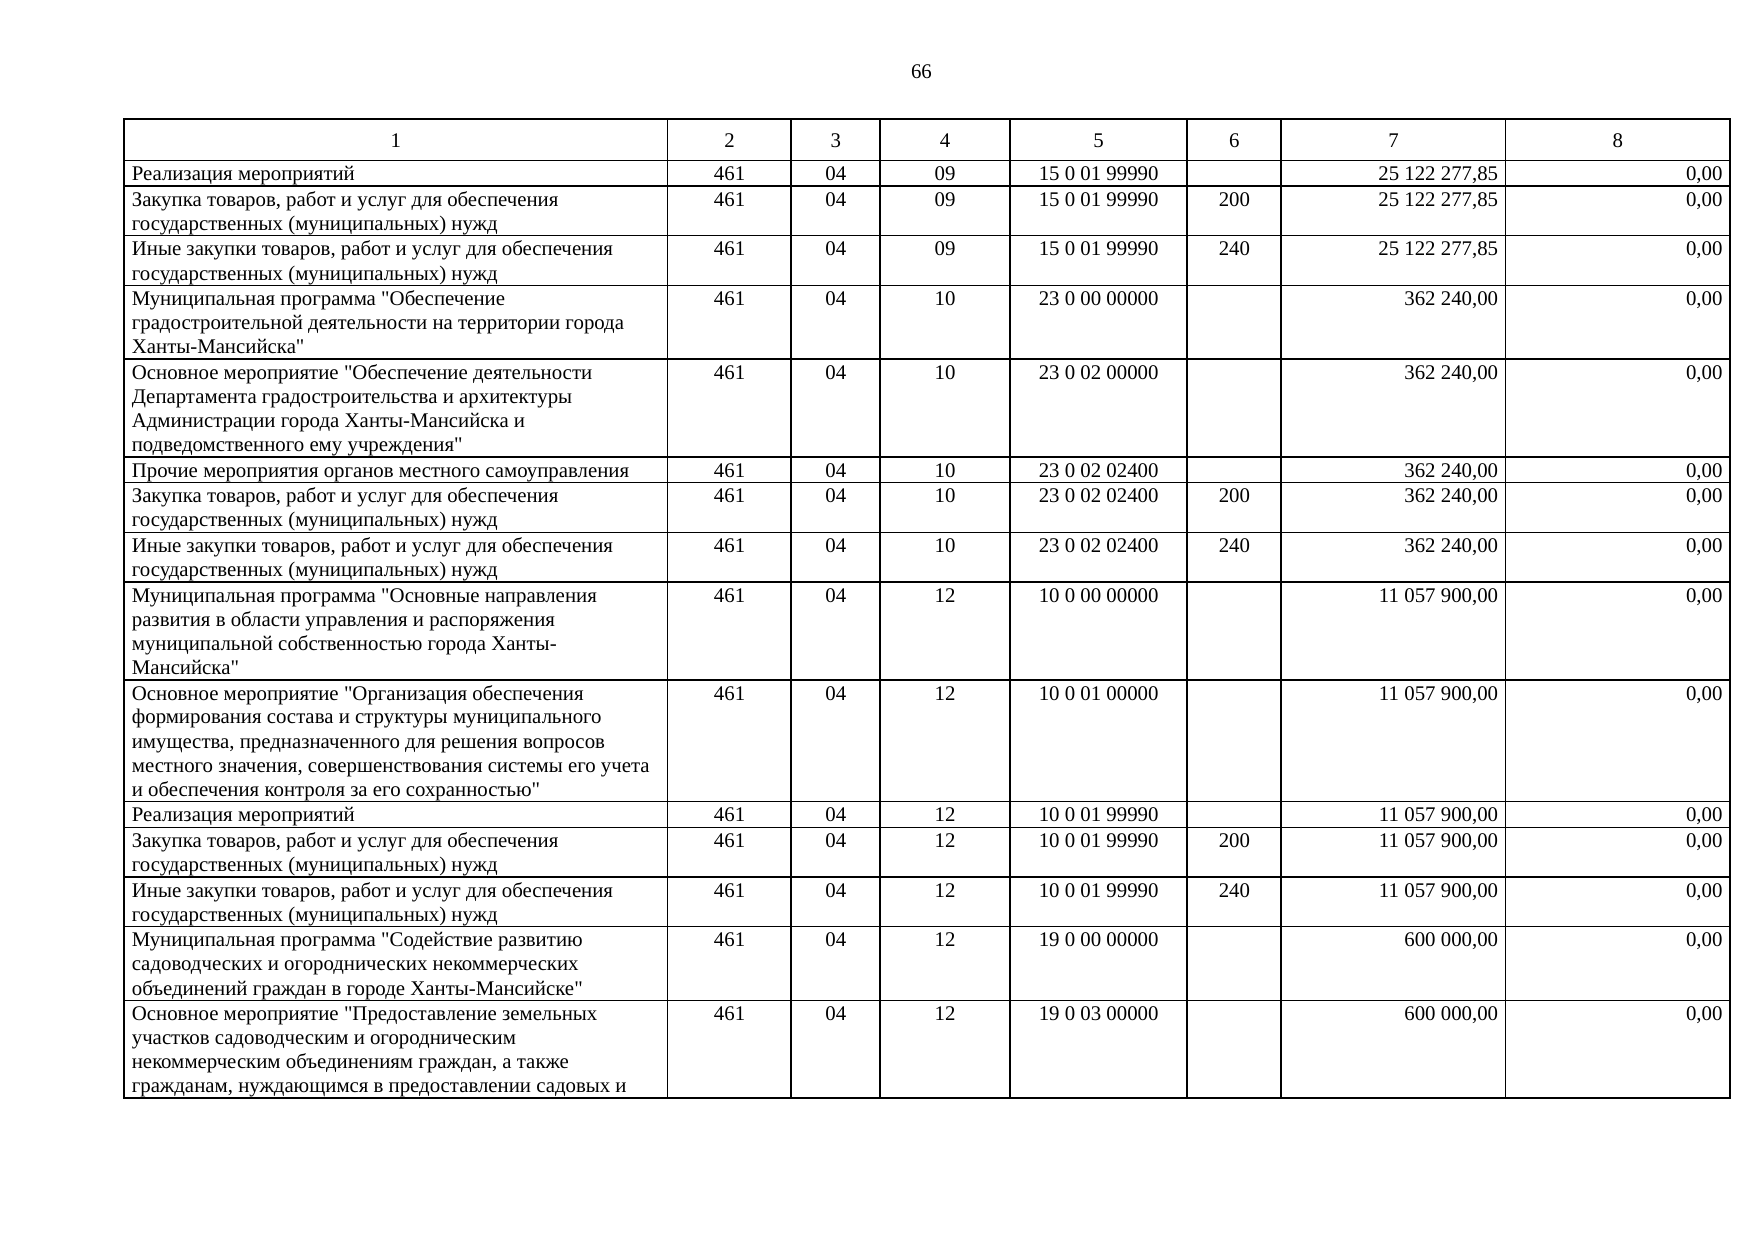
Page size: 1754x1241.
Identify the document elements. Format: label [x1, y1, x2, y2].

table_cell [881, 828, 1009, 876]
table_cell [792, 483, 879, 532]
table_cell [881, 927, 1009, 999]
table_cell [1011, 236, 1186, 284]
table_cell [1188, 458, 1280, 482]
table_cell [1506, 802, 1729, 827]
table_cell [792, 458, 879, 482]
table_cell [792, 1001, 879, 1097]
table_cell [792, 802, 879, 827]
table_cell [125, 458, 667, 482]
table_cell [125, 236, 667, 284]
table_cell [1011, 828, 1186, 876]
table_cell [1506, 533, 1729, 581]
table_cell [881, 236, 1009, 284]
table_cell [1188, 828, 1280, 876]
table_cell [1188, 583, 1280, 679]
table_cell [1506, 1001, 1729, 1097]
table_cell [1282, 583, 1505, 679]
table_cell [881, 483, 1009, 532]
table_header [125, 120, 667, 159]
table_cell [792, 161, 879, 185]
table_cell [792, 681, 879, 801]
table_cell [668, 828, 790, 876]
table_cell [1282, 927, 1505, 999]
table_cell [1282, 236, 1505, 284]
table_header [881, 120, 1009, 159]
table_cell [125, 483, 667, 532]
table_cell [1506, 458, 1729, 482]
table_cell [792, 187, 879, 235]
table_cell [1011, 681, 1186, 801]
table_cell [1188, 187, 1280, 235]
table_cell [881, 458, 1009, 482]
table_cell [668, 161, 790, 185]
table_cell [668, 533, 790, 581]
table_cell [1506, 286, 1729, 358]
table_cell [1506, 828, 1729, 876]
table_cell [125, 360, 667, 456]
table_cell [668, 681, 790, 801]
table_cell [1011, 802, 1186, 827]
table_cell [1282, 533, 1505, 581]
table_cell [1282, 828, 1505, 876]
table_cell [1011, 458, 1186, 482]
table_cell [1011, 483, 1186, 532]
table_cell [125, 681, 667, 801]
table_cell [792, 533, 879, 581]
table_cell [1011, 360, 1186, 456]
table_header [1282, 120, 1505, 159]
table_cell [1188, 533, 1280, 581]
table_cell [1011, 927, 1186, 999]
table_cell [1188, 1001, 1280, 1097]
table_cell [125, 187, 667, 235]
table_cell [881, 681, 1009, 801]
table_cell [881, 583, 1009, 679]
table_header [1506, 120, 1729, 159]
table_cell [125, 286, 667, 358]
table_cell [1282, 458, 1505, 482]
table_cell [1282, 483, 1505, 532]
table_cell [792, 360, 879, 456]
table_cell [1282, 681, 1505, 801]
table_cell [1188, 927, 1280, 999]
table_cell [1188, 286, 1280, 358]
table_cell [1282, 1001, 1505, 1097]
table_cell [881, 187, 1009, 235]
table_header [1188, 120, 1280, 159]
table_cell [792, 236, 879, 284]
table_header [792, 120, 879, 159]
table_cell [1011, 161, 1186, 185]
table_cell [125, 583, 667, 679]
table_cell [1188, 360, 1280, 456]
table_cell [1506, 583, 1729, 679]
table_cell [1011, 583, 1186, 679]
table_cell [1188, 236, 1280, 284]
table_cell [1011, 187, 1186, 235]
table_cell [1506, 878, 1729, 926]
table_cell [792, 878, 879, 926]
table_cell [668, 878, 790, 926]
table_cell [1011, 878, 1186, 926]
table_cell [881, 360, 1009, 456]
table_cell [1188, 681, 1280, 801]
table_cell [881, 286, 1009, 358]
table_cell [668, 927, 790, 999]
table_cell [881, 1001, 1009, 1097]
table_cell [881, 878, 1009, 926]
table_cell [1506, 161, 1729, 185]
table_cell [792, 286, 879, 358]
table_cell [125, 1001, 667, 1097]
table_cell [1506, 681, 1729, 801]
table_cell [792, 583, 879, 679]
table_header [668, 120, 790, 159]
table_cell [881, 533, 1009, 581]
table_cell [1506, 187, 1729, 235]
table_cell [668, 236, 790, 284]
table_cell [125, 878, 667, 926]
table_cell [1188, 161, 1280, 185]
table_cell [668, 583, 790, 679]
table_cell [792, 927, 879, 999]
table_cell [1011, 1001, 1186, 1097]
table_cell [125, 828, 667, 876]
table_header [1011, 120, 1186, 159]
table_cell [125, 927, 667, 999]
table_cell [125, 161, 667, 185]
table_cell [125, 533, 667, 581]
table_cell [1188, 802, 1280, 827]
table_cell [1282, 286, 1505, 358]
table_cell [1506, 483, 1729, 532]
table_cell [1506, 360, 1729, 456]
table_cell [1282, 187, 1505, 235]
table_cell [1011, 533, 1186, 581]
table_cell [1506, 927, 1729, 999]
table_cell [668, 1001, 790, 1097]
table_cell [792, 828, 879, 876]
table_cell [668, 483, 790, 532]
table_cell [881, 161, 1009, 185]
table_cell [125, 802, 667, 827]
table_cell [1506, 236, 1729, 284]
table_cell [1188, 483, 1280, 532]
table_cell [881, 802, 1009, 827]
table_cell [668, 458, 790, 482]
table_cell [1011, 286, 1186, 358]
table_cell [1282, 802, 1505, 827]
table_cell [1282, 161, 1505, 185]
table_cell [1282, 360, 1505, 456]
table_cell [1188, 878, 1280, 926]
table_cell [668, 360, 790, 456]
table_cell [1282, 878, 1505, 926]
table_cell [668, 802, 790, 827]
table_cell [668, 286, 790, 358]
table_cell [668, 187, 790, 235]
